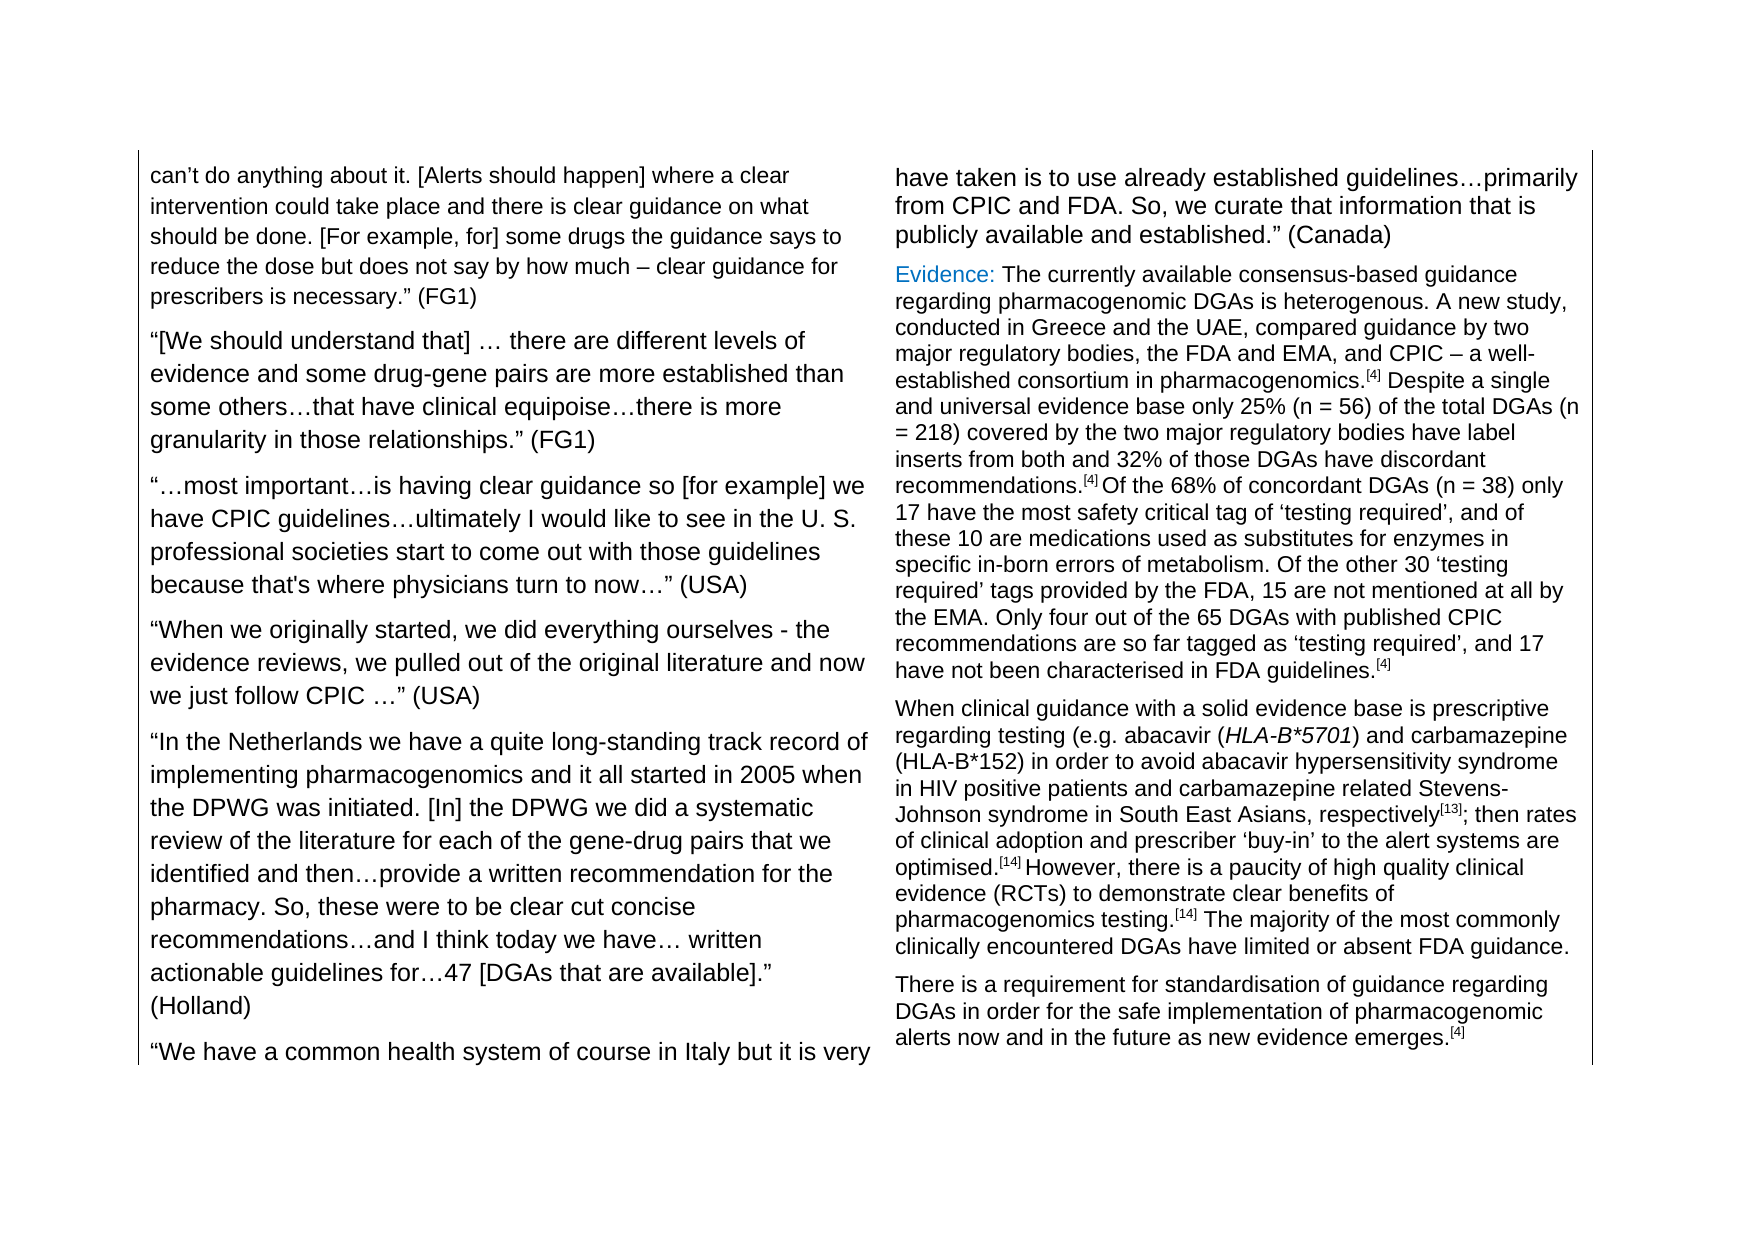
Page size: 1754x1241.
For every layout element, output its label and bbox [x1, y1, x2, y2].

table_cell [139, 150, 883, 1065]
table_cell [884, 150, 1592, 1065]
